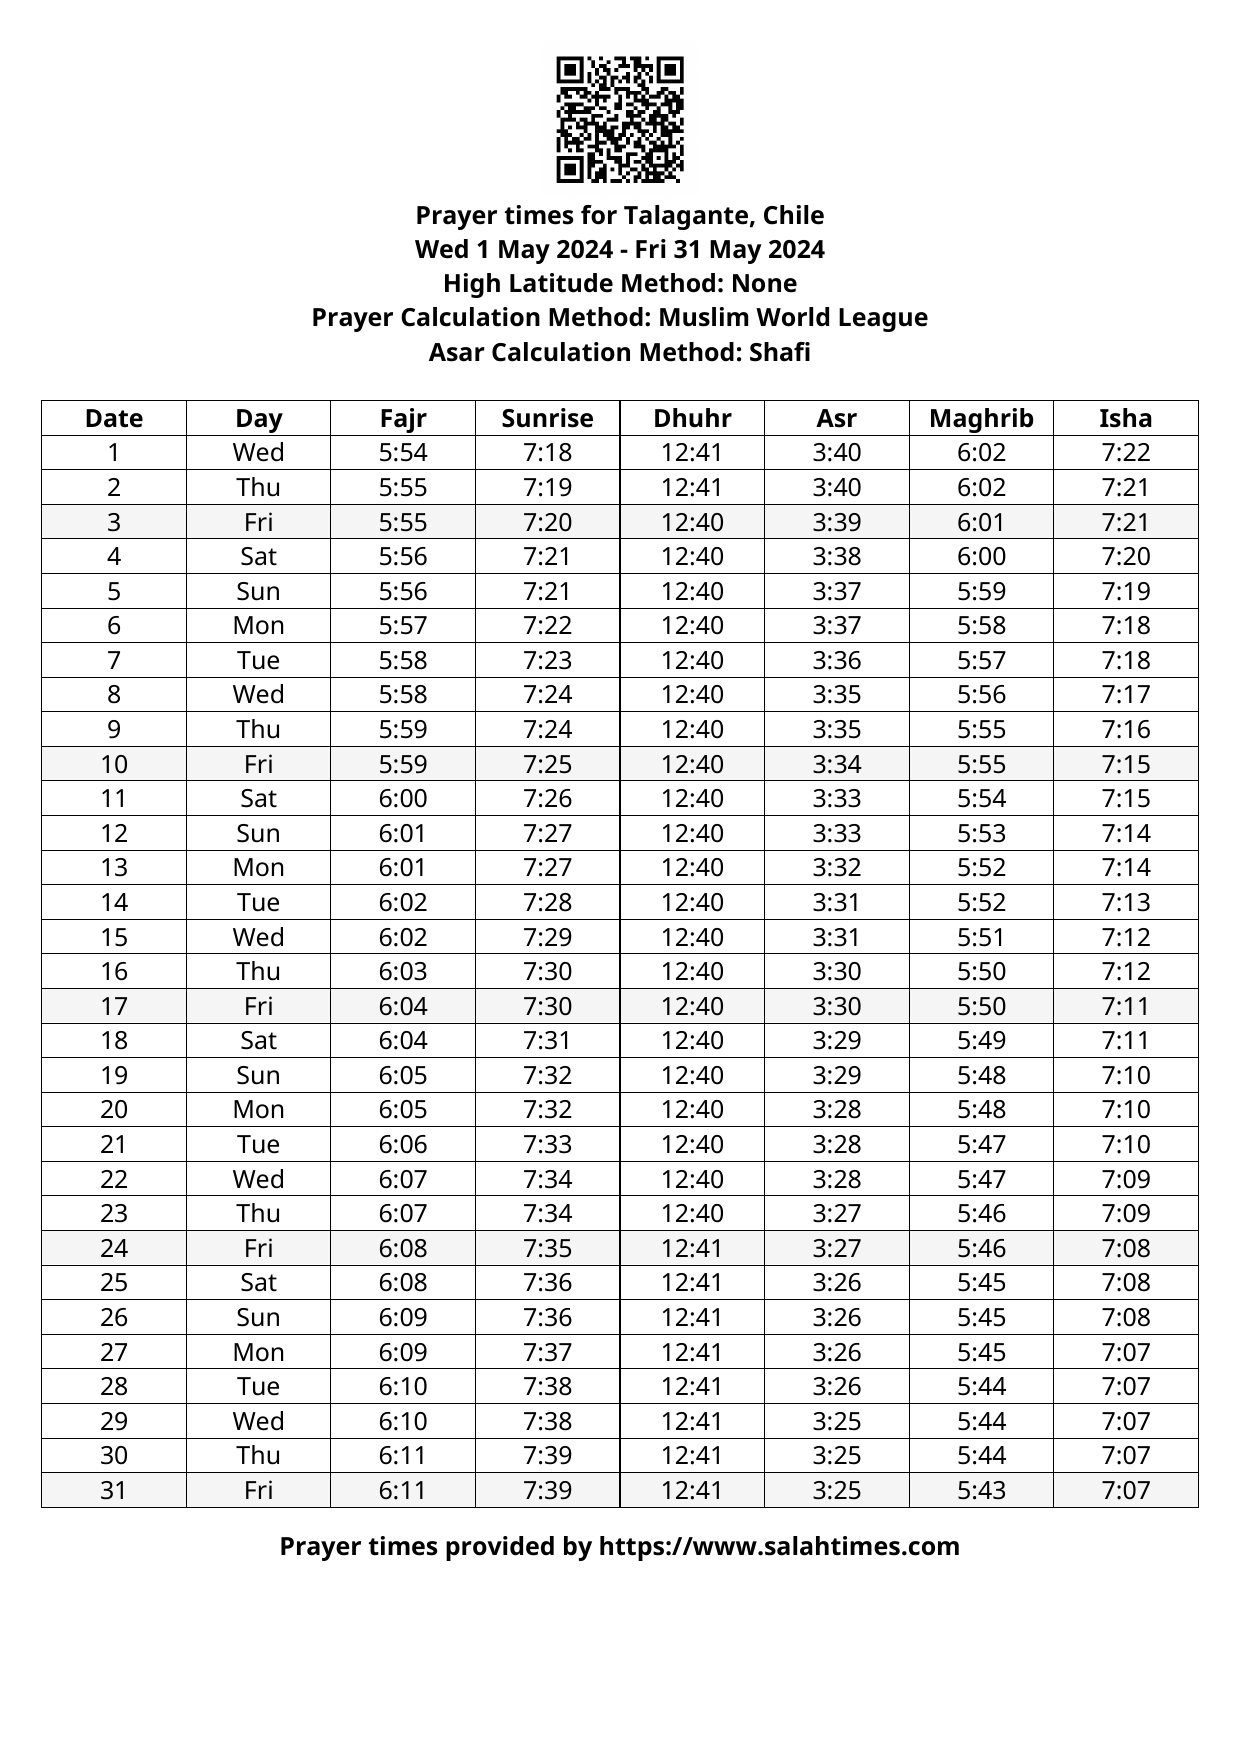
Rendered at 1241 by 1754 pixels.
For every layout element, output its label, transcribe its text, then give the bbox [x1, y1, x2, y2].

table_cell 3:40 [765, 470, 909, 504]
table_cell 5:58 [331, 678, 475, 711]
table_cell 12:40 [621, 712, 764, 746]
table_cell Wed [187, 1162, 330, 1195]
table_cell 6 [42, 609, 186, 642]
text Prayer times provided by https://www.salahtimes.com [42, 1528, 1198, 1563]
table_cell 7:08 [1054, 1231, 1198, 1264]
table_cell 7:15 [1054, 747, 1198, 780]
table_cell 7:22 [476, 609, 619, 642]
table_cell 22 [42, 1162, 186, 1195]
table_cell 6:07 [331, 1162, 475, 1195]
table_cell 6:01 [331, 816, 475, 849]
table_cell 3:28 [765, 1127, 909, 1161]
table_cell 5:59 [331, 712, 475, 746]
table_cell 3:31 [765, 920, 909, 953]
table_cell 12:40 [621, 678, 764, 711]
table_cell Thu [187, 1196, 330, 1230]
table_cell 5:56 [331, 574, 475, 607]
table_cell 7:11 [1054, 1024, 1198, 1057]
table_cell 12:41 [621, 1369, 764, 1403]
table_cell 5:44 [910, 1404, 1053, 1437]
table_cell 3:25 [765, 1439, 909, 1472]
table_cell 5:53 [910, 816, 1053, 849]
table_cell 12:40 [621, 816, 764, 849]
table_cell 12:41 [621, 436, 764, 469]
table_cell 7:14 [1054, 816, 1198, 849]
table_cell 5:57 [910, 643, 1053, 677]
table_cell 10 [42, 747, 186, 780]
table_cell 7:08 [1054, 1300, 1198, 1334]
table_cell 5:50 [910, 989, 1053, 1022]
table_cell 7:15 [1054, 781, 1198, 815]
table_cell 3:37 [765, 574, 909, 607]
table_cell 3:35 [765, 712, 909, 746]
table_cell 5:58 [331, 643, 475, 677]
table_cell 7:21 [476, 574, 619, 607]
table_cell 6:09 [331, 1300, 475, 1334]
table_cell 7:38 [476, 1369, 619, 1403]
table_cell 7:10 [1054, 1127, 1198, 1161]
table_cell 7:32 [476, 1093, 619, 1126]
table_cell 5:47 [910, 1162, 1053, 1195]
table_cell 7:13 [1054, 885, 1198, 919]
table_cell Tue [187, 885, 330, 919]
table_cell 1 [42, 436, 186, 469]
table_cell 7:18 [1054, 609, 1198, 642]
table_cell 7:19 [476, 470, 619, 504]
table_cell 7:33 [476, 1127, 619, 1161]
table_cell 5:49 [910, 1024, 1053, 1057]
table_cell 5:51 [910, 920, 1053, 953]
table_cell 5:45 [910, 1266, 1053, 1299]
table_cell Mon [187, 851, 330, 884]
table_cell 3:25 [765, 1473, 909, 1507]
table_cell Tue [187, 1369, 330, 1403]
table_cell 5:43 [910, 1473, 1053, 1507]
table_cell 5:56 [910, 678, 1053, 711]
table_cell 6:03 [331, 954, 475, 988]
table_cell 5:55 [331, 505, 475, 538]
table_cell Sun [187, 816, 330, 849]
table_cell 12:41 [621, 1335, 764, 1368]
text Wed 1 May 2024 - Fri 31 May 2024 [42, 232, 1198, 266]
table_cell Sun [187, 574, 330, 607]
table_cell 31 [42, 1473, 186, 1507]
table_cell 6:08 [331, 1266, 475, 1299]
table_cell 7:12 [1054, 954, 1198, 988]
table_cell Thu [187, 1439, 330, 1472]
table_cell 6:04 [331, 989, 475, 1022]
table_cell 6:07 [331, 1196, 475, 1230]
table_cell 13 [42, 851, 186, 884]
table_cell 7:20 [1054, 539, 1198, 573]
table_cell 7:24 [476, 712, 619, 746]
table_cell 12:40 [621, 1093, 764, 1126]
table_cell 6:10 [331, 1404, 475, 1437]
table_cell Wed [187, 1404, 330, 1437]
table_cell 12 [42, 816, 186, 849]
table_cell 12:40 [621, 920, 764, 953]
table_cell 5:48 [910, 1058, 1053, 1092]
table_cell 12:40 [621, 505, 764, 538]
table_cell 3:37 [765, 609, 909, 642]
table_cell 7:39 [476, 1473, 619, 1507]
table_cell 7:36 [476, 1266, 619, 1299]
table_cell 7:29 [476, 920, 619, 953]
table_cell 12:41 [621, 1439, 764, 1472]
table_cell 5:45 [910, 1335, 1053, 1368]
table_cell 6:08 [331, 1231, 475, 1264]
table_cell 12:40 [621, 1196, 764, 1230]
table_cell 6:10 [331, 1369, 475, 1403]
table_cell 16 [42, 954, 186, 988]
table_cell 7:09 [1054, 1162, 1198, 1195]
table_cell 7:16 [1054, 712, 1198, 746]
table_cell 5:55 [910, 747, 1053, 780]
table_cell 9 [42, 712, 186, 746]
table_cell 7:30 [476, 989, 619, 1022]
table_cell 5:44 [910, 1439, 1053, 1472]
table_cell 6:11 [331, 1473, 475, 1507]
text Prayer Calculation Method: Muslim World League [42, 300, 1198, 334]
table_cell Thu [187, 954, 330, 988]
table_cell 5:48 [910, 1093, 1053, 1126]
table_cell 7:21 [1054, 505, 1198, 538]
table_cell 3:26 [765, 1266, 909, 1299]
table_header Day [187, 401, 330, 434]
table_cell 5:44 [910, 1369, 1053, 1403]
table_cell 7:07 [1054, 1404, 1198, 1437]
table_cell 12:41 [621, 1266, 764, 1299]
table_cell 5:59 [910, 574, 1053, 607]
table_cell 12:40 [621, 954, 764, 988]
table_cell 7:11 [1054, 989, 1198, 1022]
table_cell Fri [187, 989, 330, 1022]
table_cell 12:41 [621, 1473, 764, 1507]
table_cell 7:22 [1054, 436, 1198, 469]
table_cell 7 [42, 643, 186, 677]
table_cell 7:12 [1054, 920, 1198, 953]
table_cell 12:40 [621, 747, 764, 780]
table_header Asr [765, 401, 909, 434]
table_cell Tue [187, 643, 330, 677]
table_cell 12:40 [621, 643, 764, 677]
table_cell 5:47 [910, 1127, 1053, 1161]
table_cell 12:40 [621, 1058, 764, 1092]
table_cell 6:01 [331, 851, 475, 884]
table_cell 7:20 [476, 505, 619, 538]
table_cell 3:26 [765, 1300, 909, 1334]
table_cell Thu [187, 470, 330, 504]
table_cell 14 [42, 885, 186, 919]
table_cell 12:40 [621, 609, 764, 642]
table_cell 6:09 [331, 1335, 475, 1368]
table_cell 3:28 [765, 1162, 909, 1195]
table_cell 3:28 [765, 1093, 909, 1126]
table_header Date [42, 401, 186, 434]
table_cell 7:21 [1054, 470, 1198, 504]
table_cell 3:29 [765, 1058, 909, 1092]
table_header Dhuhr [621, 401, 764, 434]
table_cell Fri [187, 505, 330, 538]
table_cell 3:33 [765, 816, 909, 849]
table_cell 30 [42, 1439, 186, 1472]
table_cell 5:54 [331, 436, 475, 469]
table_cell Wed [187, 436, 330, 469]
table_cell 12:40 [621, 1024, 764, 1057]
table_cell 6:02 [331, 885, 475, 919]
table_cell 7:14 [1054, 851, 1198, 884]
table_cell 7:10 [1054, 1058, 1198, 1092]
table_cell 5:46 [910, 1196, 1053, 1230]
table_cell Sat [187, 1024, 330, 1057]
table_cell 7:07 [1054, 1439, 1198, 1472]
table_cell 7:38 [476, 1404, 619, 1437]
table_cell 7:10 [1054, 1093, 1198, 1126]
table_cell Mon [187, 1335, 330, 1368]
table_cell 3:30 [765, 954, 909, 988]
table_cell 6:11 [331, 1439, 475, 1472]
table_cell 3:40 [765, 436, 909, 469]
table_cell 5:46 [910, 1231, 1053, 1264]
table_cell 12:40 [621, 885, 764, 919]
table_cell 7:07 [1054, 1335, 1198, 1368]
table_cell 7:34 [476, 1162, 619, 1195]
table_cell 5:45 [910, 1300, 1053, 1334]
table_cell 7:34 [476, 1196, 619, 1230]
table_cell 12:40 [621, 539, 764, 573]
table_cell 3 [42, 505, 186, 538]
table_cell 5:52 [910, 851, 1053, 884]
table_cell 20 [42, 1093, 186, 1126]
table_cell 3:27 [765, 1231, 909, 1264]
table_cell 27 [42, 1335, 186, 1368]
table_cell 3:33 [765, 781, 909, 815]
table_cell 3:30 [765, 989, 909, 1022]
table_cell 7:26 [476, 781, 619, 815]
text High Latitude Method: None [42, 266, 1198, 300]
table_cell 7:17 [1054, 678, 1198, 711]
table_cell 6:06 [331, 1127, 475, 1161]
table_cell 6:01 [910, 505, 1053, 538]
table_cell 7:21 [476, 539, 619, 573]
table_cell 21 [42, 1127, 186, 1161]
table_cell 7:07 [1054, 1473, 1198, 1507]
table_cell 7:30 [476, 954, 619, 988]
table_cell Sat [187, 1266, 330, 1299]
table_cell Mon [187, 1093, 330, 1126]
table_cell 5:57 [331, 609, 475, 642]
table_cell 7:31 [476, 1024, 619, 1057]
table_cell Sun [187, 1300, 330, 1334]
table_cell 7:08 [1054, 1266, 1198, 1299]
table_cell Wed [187, 678, 330, 711]
table_cell 5:59 [331, 747, 475, 780]
table_cell Fri [187, 747, 330, 780]
table_cell 3:26 [765, 1335, 909, 1368]
table_cell Fri [187, 1231, 330, 1264]
table_cell 3:34 [765, 747, 909, 780]
table_cell 12:40 [621, 1162, 764, 1195]
table_cell 18 [42, 1024, 186, 1057]
table_cell 7:32 [476, 1058, 619, 1092]
table_cell 3:35 [765, 678, 909, 711]
table_cell 12:40 [621, 574, 764, 607]
table_cell 3:27 [765, 1196, 909, 1230]
table_cell Fri [187, 1473, 330, 1507]
table_cell 7:36 [476, 1300, 619, 1334]
table_cell 23 [42, 1196, 186, 1230]
table_cell 7:27 [476, 851, 619, 884]
table_cell 6:02 [910, 436, 1053, 469]
table_cell 28 [42, 1369, 186, 1403]
table_cell 12:41 [621, 1300, 764, 1334]
table_cell 12:40 [621, 989, 764, 1022]
table_header Isha [1054, 401, 1198, 434]
table_cell Wed [187, 920, 330, 953]
table_cell 7:24 [476, 678, 619, 711]
table_cell Sat [187, 781, 330, 815]
table_cell 5 [42, 574, 186, 607]
table_cell Sun [187, 1058, 330, 1092]
table_cell 29 [42, 1404, 186, 1437]
table_cell 6:05 [331, 1093, 475, 1126]
table_cell 12:41 [621, 470, 764, 504]
table_cell Tue [187, 1127, 330, 1161]
table_cell 7:18 [476, 436, 619, 469]
table_cell 3:31 [765, 885, 909, 919]
table_cell 3:38 [765, 539, 909, 573]
table_cell 7:25 [476, 747, 619, 780]
table_cell 6:02 [910, 470, 1053, 504]
table_cell 3:25 [765, 1404, 909, 1437]
table_cell 3:26 [765, 1369, 909, 1403]
table_cell 7:37 [476, 1335, 619, 1368]
table_cell 7:28 [476, 885, 619, 919]
table_cell 5:56 [331, 539, 475, 573]
table_cell 6:00 [331, 781, 475, 815]
text Asar Calculation Method: Shafi [42, 334, 1198, 368]
table_cell 7:09 [1054, 1196, 1198, 1230]
table_cell 3:32 [765, 851, 909, 884]
table_cell 24 [42, 1231, 186, 1264]
table_cell 8 [42, 678, 186, 711]
table_cell 7:07 [1054, 1369, 1198, 1403]
table_cell 6:00 [910, 539, 1053, 573]
table_cell Thu [187, 712, 330, 746]
table_cell 3:39 [765, 505, 909, 538]
table_cell 7:39 [476, 1439, 619, 1472]
table_cell 12:40 [621, 1127, 764, 1161]
table_cell 17 [42, 989, 186, 1022]
table_cell 5:55 [910, 712, 1053, 746]
table_cell 6:05 [331, 1058, 475, 1092]
table_cell 7:18 [1054, 643, 1198, 677]
table_cell 12:41 [621, 1404, 764, 1437]
table_cell 12:40 [621, 781, 764, 815]
table_cell 25 [42, 1266, 186, 1299]
table_cell 2 [42, 470, 186, 504]
table_cell 3:36 [765, 643, 909, 677]
table_cell 12:40 [621, 851, 764, 884]
table_cell 7:35 [476, 1231, 619, 1264]
table_cell 5:55 [331, 470, 475, 504]
table_header Fajr [331, 401, 475, 434]
table_cell 5:50 [910, 954, 1053, 988]
table_cell 26 [42, 1300, 186, 1334]
table_cell 6:04 [331, 1024, 475, 1057]
table_header Maghrib [910, 401, 1053, 434]
table_cell 19 [42, 1058, 186, 1092]
table_cell 5:54 [910, 781, 1053, 815]
table_cell 6:02 [331, 920, 475, 953]
table_cell 3:29 [765, 1024, 909, 1057]
table_cell 4 [42, 539, 186, 573]
table_cell 7:19 [1054, 574, 1198, 607]
text Prayer times for Talagante, Chile [42, 198, 1198, 232]
table_cell 7:23 [476, 643, 619, 677]
table_header Sunrise [476, 401, 619, 434]
table_cell 7:27 [476, 816, 619, 849]
table_cell 5:58 [910, 609, 1053, 642]
table_cell 11 [42, 781, 186, 815]
table_cell 12:41 [621, 1231, 764, 1264]
table_cell 5:52 [910, 885, 1053, 919]
table_cell 15 [42, 920, 186, 953]
table_cell Sat [187, 539, 330, 573]
picture [542, 41, 699, 198]
table_cell Mon [187, 609, 330, 642]
